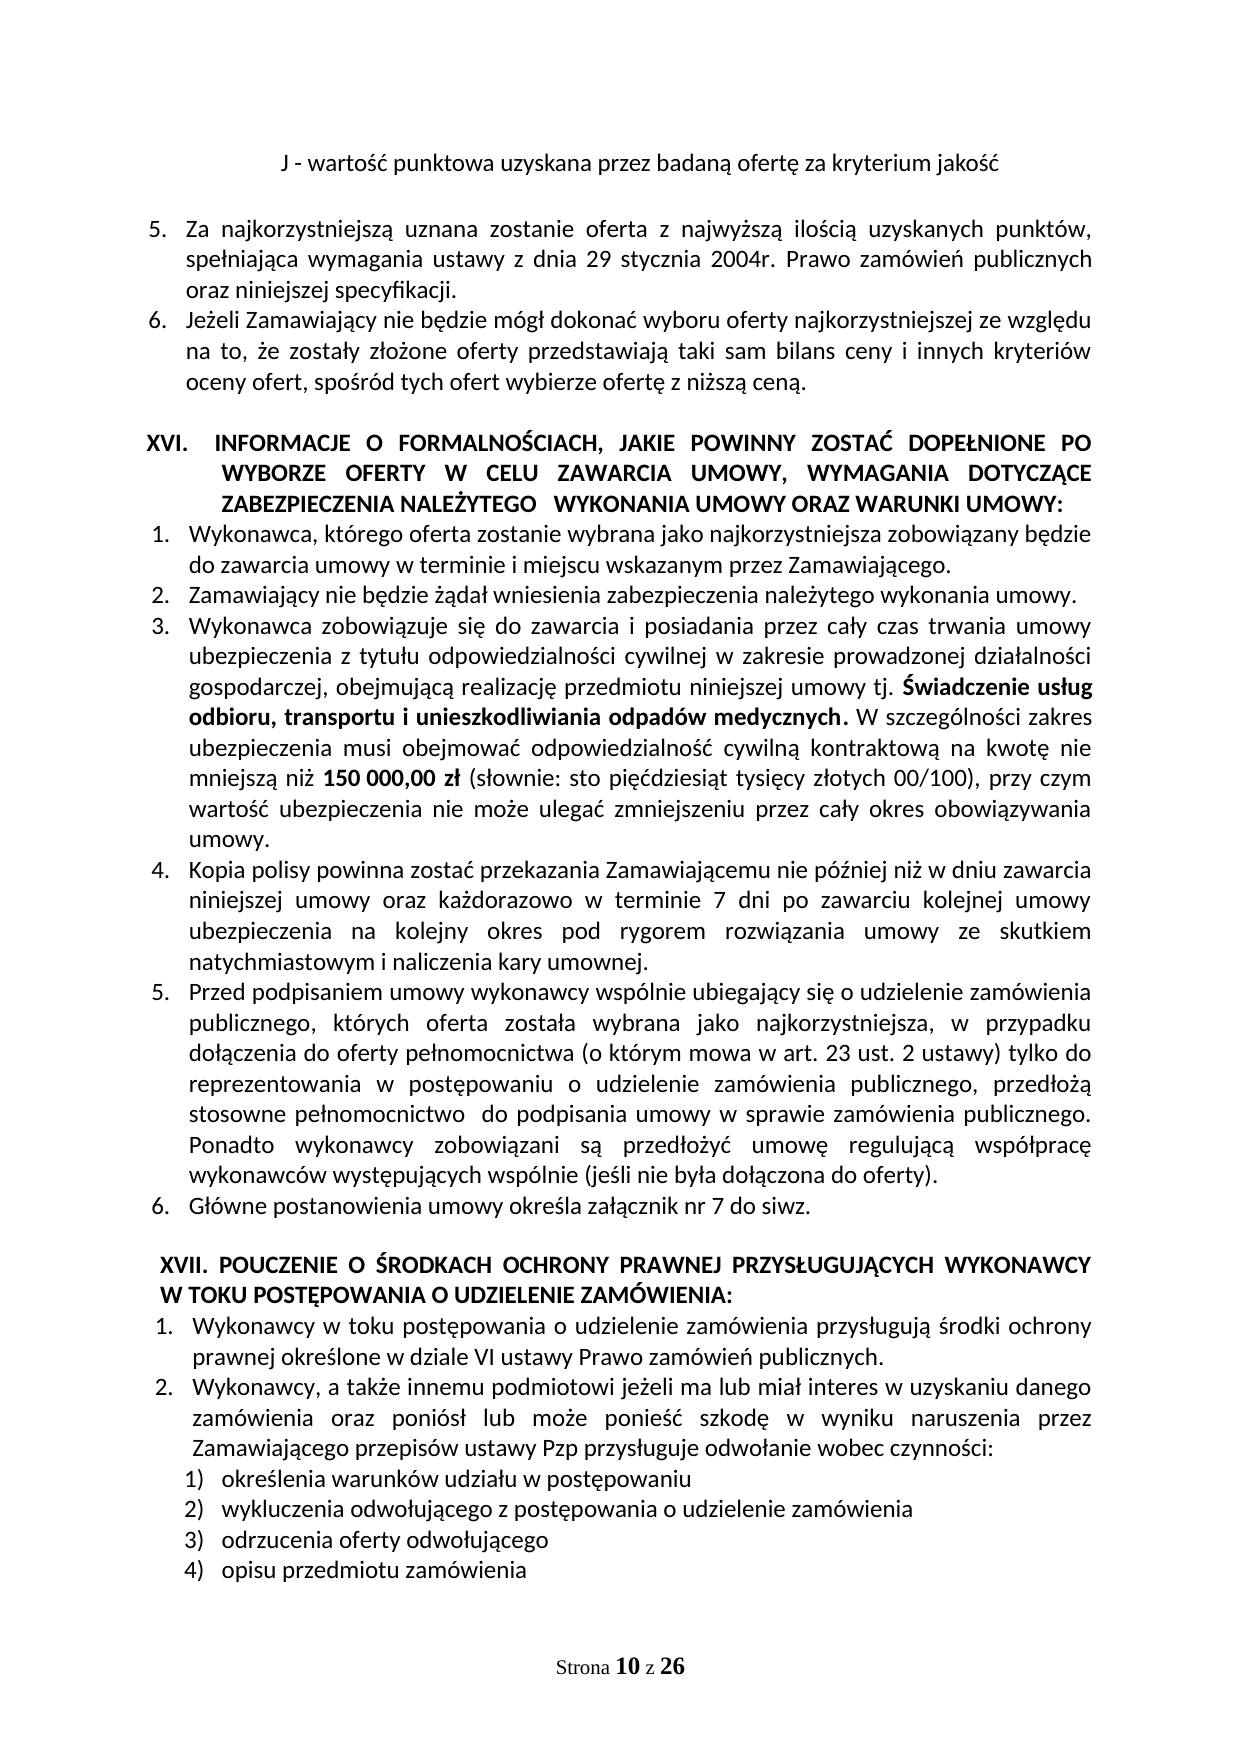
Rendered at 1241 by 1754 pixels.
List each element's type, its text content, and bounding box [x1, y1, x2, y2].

list określenia warunków udziału w postępowaniu [184, 1463, 1093, 1493]
list Wykonawcy w toku postępowania o udzielenie zamówienia przysługują środki ochrony prawnej określone w dziale VI ustawy Prawo zamówień publicznych. [154, 1310, 1093, 1371]
list Wykonawca zobowiązuje się do zawarcia i posiadania przez cały czas trwania umowy ubezpieczenia z tytułu odpowiedzialności cywilnej w zakresie prowadzonej działalności gospodarczej, obejmującą realizację przedmiotu niniejszej umowy tj. Świadczenie usług odbioru, transportu i unieszkodliwiania odpadów medycznych. W szczególności zakres ubezpieczenia musi obejmować odpowiedzialność cywilną kontraktową na kwotę nie mniejszą niż 150 000,00 zł (słownie: sto pięćdziesiąt tysięcy złotych 00/100), przy czym wartość ubezpieczenia nie może ulegać zmniejszeniu przez cały okres obowiązywania umowy. [151, 610, 1093, 854]
list opisu przedmiotu zamówienia [184, 1554, 1093, 1585]
list Główne postanowienia umowy określa załącznik nr 7 do siwz. [151, 1190, 1093, 1220]
list Wykonawca, którego oferta zostanie wybrana jako najkorzystniejsza zobowiązany będzie do zawarcia umowy w terminie i miejscu wskazanym przez Zamawiającego. [151, 518, 1093, 579]
list Wykonawcy, a także innemu podmiotowi jeżeli ma lub miał interes w uzyskaniu danego zamówienia oraz poniósł lub może ponieść szkodę w wyniku naruszenia przez Zamawiającego przepisów ustawy Pzp przysługuje odwołanie wobec czynności: [154, 1371, 1093, 1463]
list INFORMACJE O FORMALNOŚCIACH, JAKIE POWINNY ZOSTAĆ DOPEŁNIONE PO WYBORZE OFERTY W CELU ZAWARCIA UMOWY, WYMAGANIA DOTYCZĄCE ZABEZPIECZENIA NALEŻYTEGO WYKONANIA UMOWY ORAZ WARUNKI UMOWY: [146, 427, 1093, 518]
list Jeżeli Zamawiający nie będzie mógł dokonać wyboru oferty najkorzystniejszej ze względu na to, że zostały złożone oferty przedstawiają taki sam bilans ceny i innych kryteriów oceny ofert, spośród tych ofert wybierze ofertę z niższą ceną. [148, 305, 1093, 396]
list Kopia polisy powinna zostać przekazania Zamawiającemu nie później niż w dniu zawarcia niniejszej umowy oraz każdorazowo w terminie 7 dni po zawarciu kolejnej umowy ubezpieczenia na kolejny okres pod rygorem rozwiązania umowy ze skutkiem natychmiastowym i naliczenia kary umownej. [151, 854, 1093, 976]
text XVII. POUCZENIE O ŚRODKACH OCHRONY PRAWNEJ PRZYSŁUGUJĄCYCH WYKONAWCY W TOKU POSTĘPOWANIA O UDZIELENIE ZAMÓWIENIA: [160, 1249, 1093, 1310]
text J - wartość punktowa uzyskana przez badaną ofertę za kryterium jakość [281, 148, 1093, 178]
list odrzucenia oferty odwołującego [184, 1524, 1093, 1554]
list Zamawiający nie będzie żądał wniesienia zabezpieczenia należytego wykonania umowy. [151, 579, 1093, 610]
list Za najkorzystniejszą uznana zostanie oferta z najwyższą ilością uzyskanych punktów, spełniająca wymagania ustawy z dnia 29 stycznia 2004r. Prawo zamówień publicznych oraz niniejszej specyfikacji. [148, 213, 1093, 305]
list Przed podpisaniem umowy wykonawcy wspólnie ubiegający się o udzielenie zamówienia publicznego, których oferta została wybrana jako najkorzystniejsza, w przypadku dołączenia do oferty pełnomocnictwa (o którym mowa w art. 23 ust. 2 ustawy) tylko do reprezentowania w postępowaniu o udzielenie zamówienia publicznego, przedłożą stosowne pełnomocnictwo do podpisania umowy w sprawie zamówienia publicznego. Ponadto wykonawcy zobowiązani są przedłożyć umowę regulującą współpracę wykonawców występujących wspólnie (jeśli nie była dołączona do oferty). [151, 976, 1093, 1190]
list wykluczenia odwołującego z postępowania o udzielenie zamówienia [184, 1493, 1093, 1524]
